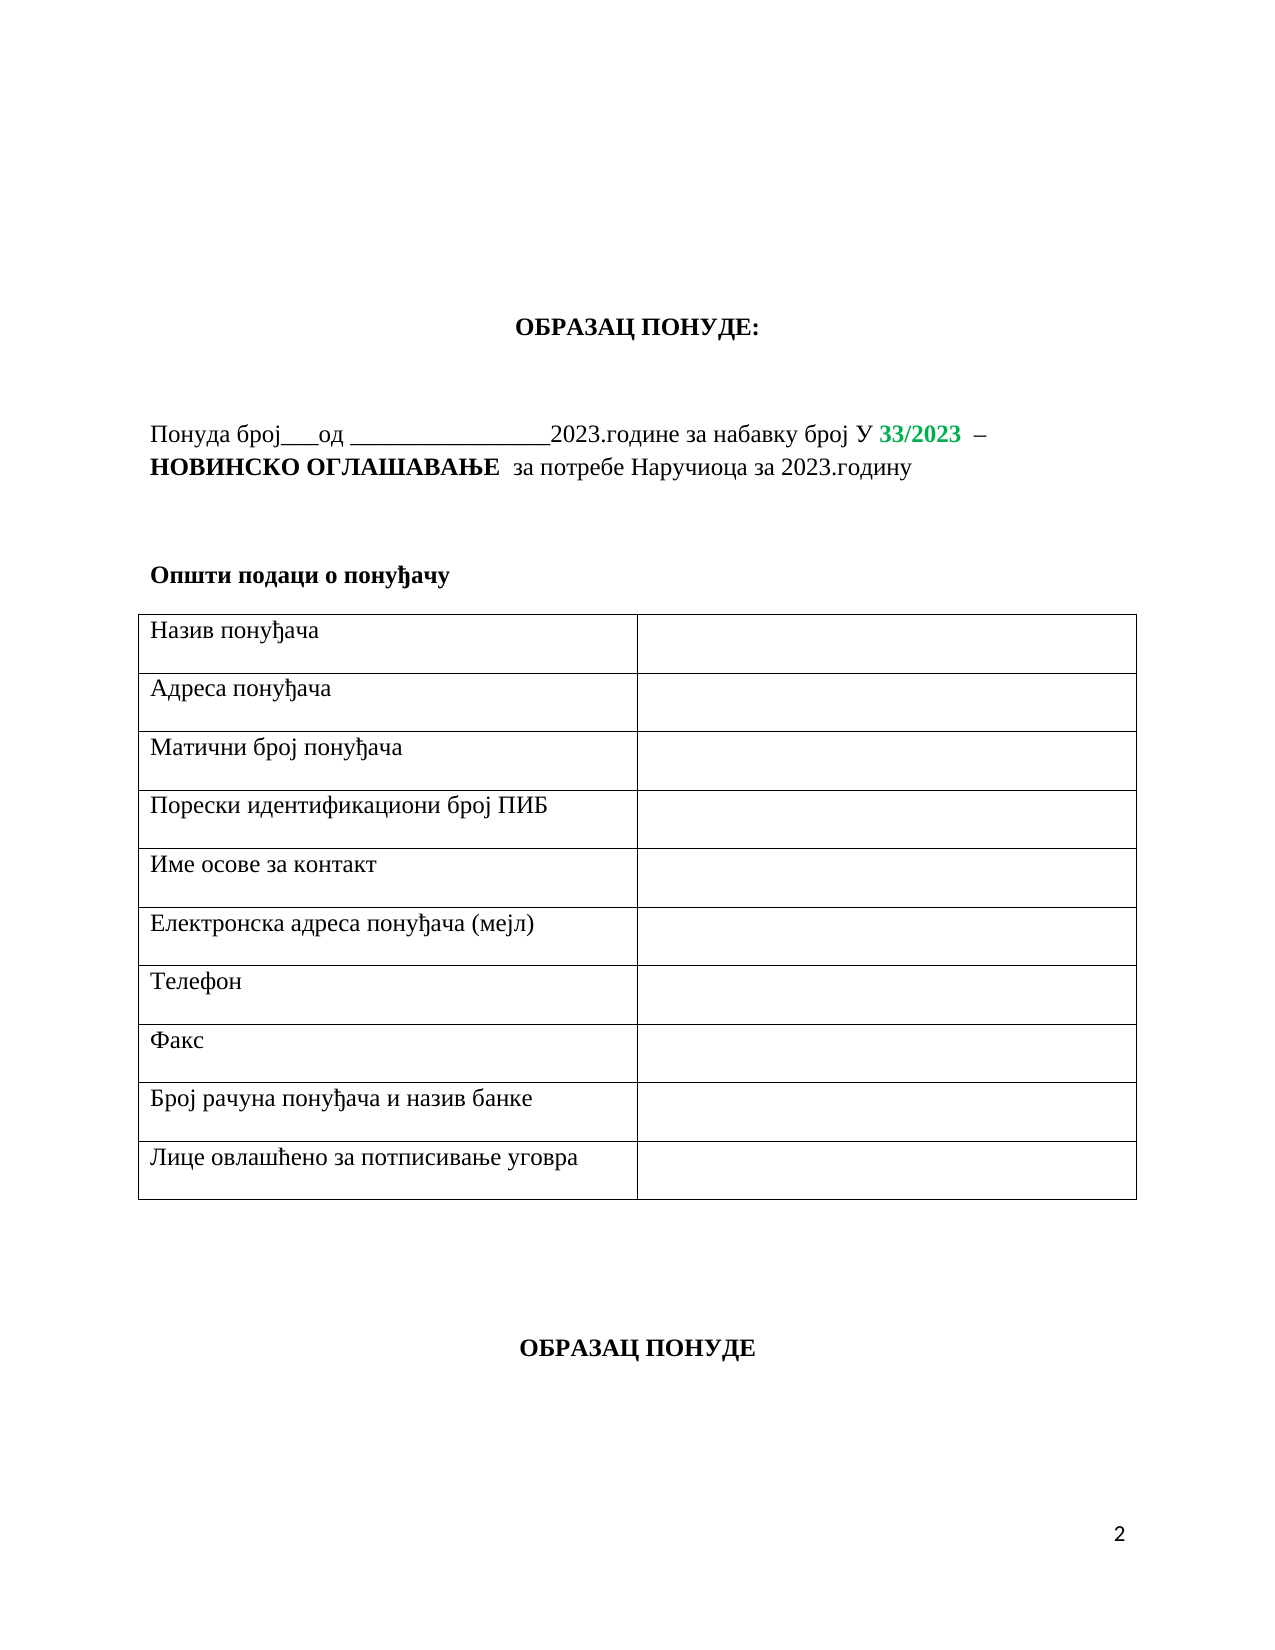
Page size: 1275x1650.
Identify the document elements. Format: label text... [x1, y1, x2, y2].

table_header [638, 615, 1136, 672]
table_cell Факс [139, 1025, 637, 1082]
text Понуда број___од ________________2023.године за набавку број У 33/2023 – НОВИНСКО ОГЛАШАВАЊЕ за потребе Наручиоца за 2023.годину [150, 419, 1125, 481]
table_header Назив понуђача [139, 615, 637, 672]
table_cell Име осове за контакт [139, 849, 637, 907]
text ОБРАЗАЦ ПОНУДЕ: [150, 312, 1125, 340]
table_cell Лице овлашћено за потписивање уговра [139, 1142, 637, 1199]
table_cell [638, 966, 1136, 1024]
table_cell [638, 732, 1136, 789]
text Општи подаци о понуђачу [150, 560, 1125, 589]
table_cell Електронска адреса понуђача (мејл) [139, 908, 637, 965]
table_cell [638, 908, 1136, 965]
table_cell [638, 674, 1136, 731]
table_cell Телефон [139, 966, 637, 1024]
table_cell Порески идентификациони број ПИБ [139, 791, 637, 848]
table_cell [638, 1025, 1136, 1082]
table_cell Број рачуна понуђача и назив банке [139, 1083, 637, 1141]
table_cell Матични број понуђача [139, 732, 637, 789]
table_cell [638, 791, 1136, 848]
table_cell [638, 1083, 1136, 1141]
table_cell [638, 1142, 1136, 1199]
table_cell Адреса понуђача [139, 674, 637, 731]
table_cell [638, 849, 1136, 907]
text ОБРАЗАЦ ПОНУДЕ [150, 1333, 1125, 1362]
